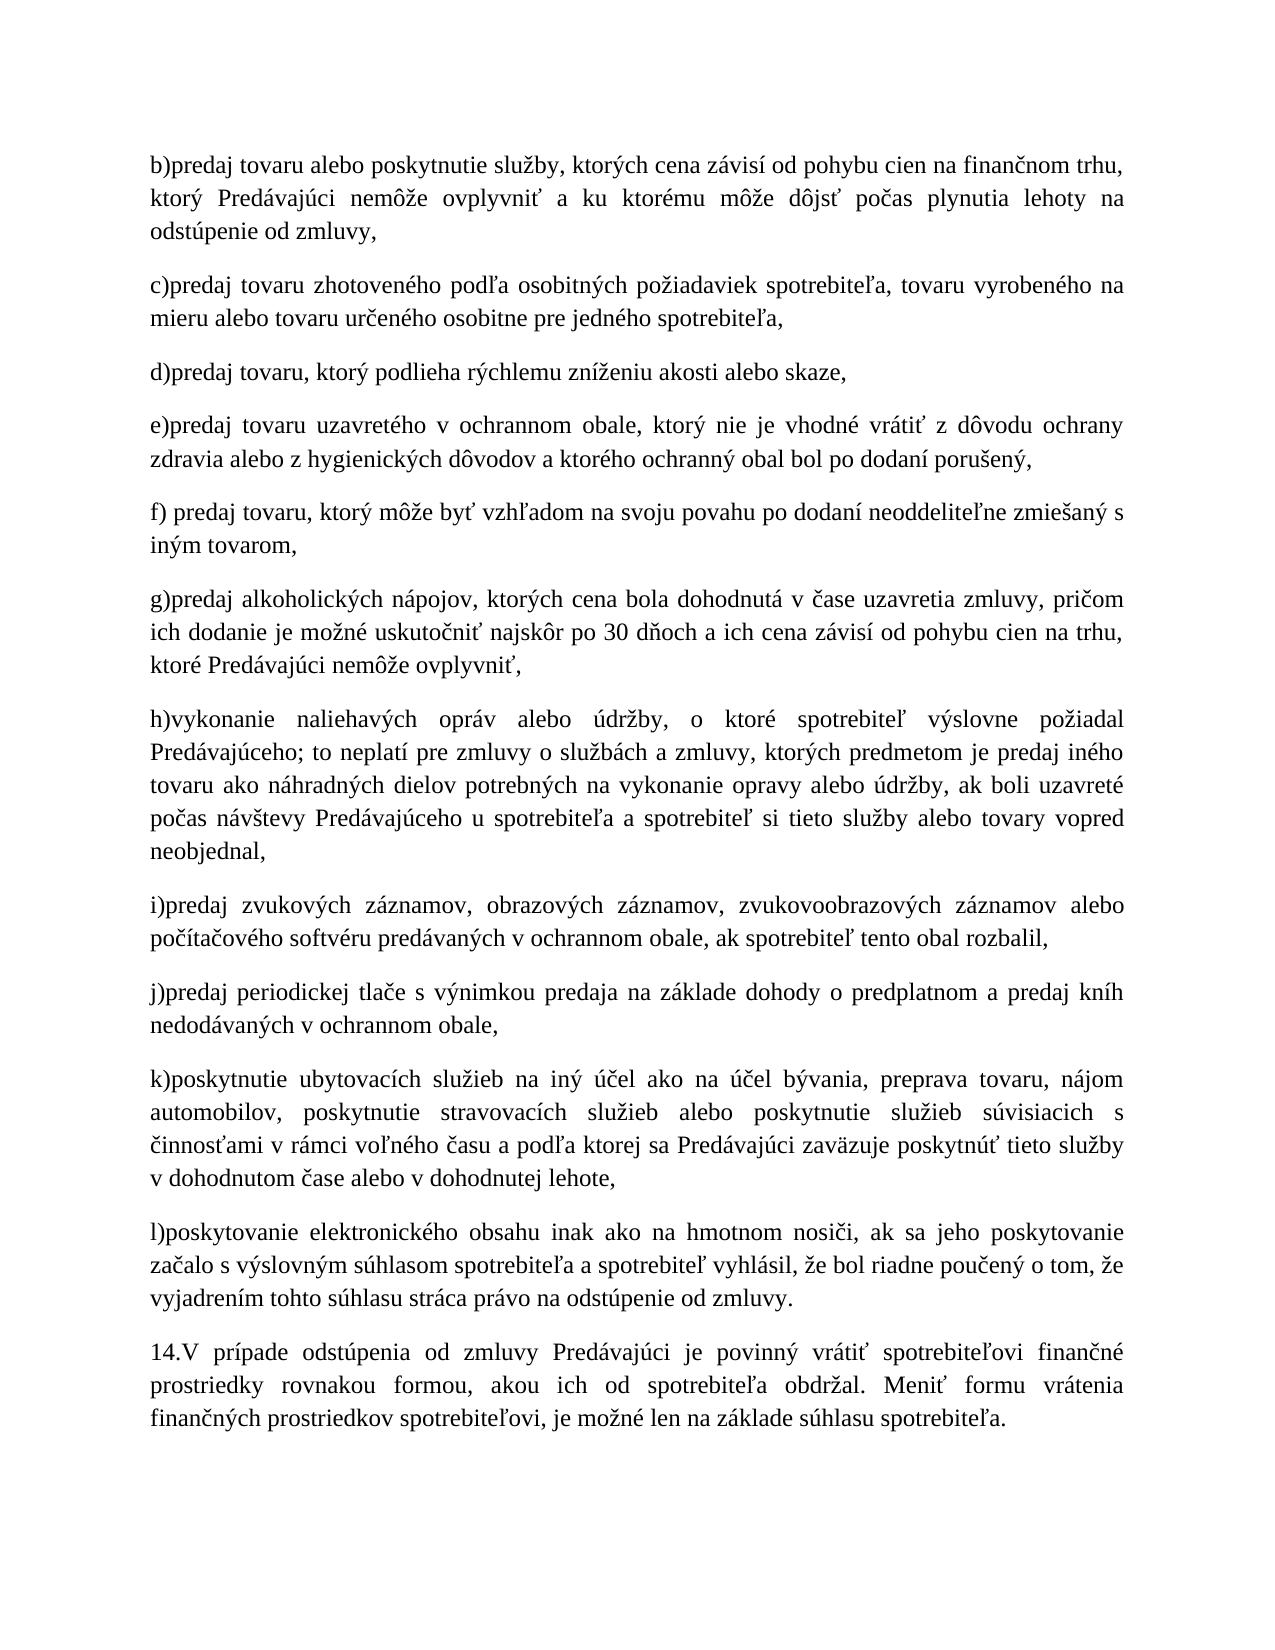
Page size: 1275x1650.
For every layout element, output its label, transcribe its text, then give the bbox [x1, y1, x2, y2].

text f) predaj tovaru, ktorý môže byť vzhľadom na svoju povahu po dodaní neoddeliteľne zmiešaný s iným tovarom, [150, 497, 1125, 559]
text l)poskytovanie elektronického obsahu inak ako na hmotnom nosiči, ak sa jeho poskytovanie začalo s výslovným súhlasom spotrebiteľa a spotrebiteľ vyhlásil, že bol riadne poučený o tom, že vyjadrením tohto súhlasu stráca právo na odstúpenie od zmluvy. [150, 1217, 1125, 1312]
text j)predaj periodickej tlače s výnimkou predaja na základe dohody o predplatnom a predaj kníh nedodávaných v ochrannom obale, [150, 977, 1125, 1039]
text k)poskytnutie ubytovacích služieb na iný účel ako na účel bývania, preprava tovaru, nájom automobilov, poskytnutie stravovacích služieb alebo poskytnutie služieb súvisiacich s činnosťami v rámci voľného času a podľa ktorej sa Predávajúci zaväzuje poskytnúť tieto služby v dohodnutom čase alebo v dohodnutej lehote, [150, 1064, 1125, 1192]
text b)predaj tovaru alebo poskytnutie služby, ktorých cena závisí od pohybu cien na finančnom trhu, ktorý Predávajúci nemôže ovplyvniť a ku ktorému môže dôjsť počas plynutia lehoty na odstúpenie od zmluvy, [150, 150, 1125, 245]
text h)vykonanie naliehavých opráv alebo údržby, o ktoré spotrebiteľ výslovne požiadal Predávajúceho; to neplatí pre zmluvy o službách a zmluvy, ktorých predmetom je predaj iného tovaru ako náhradných dielov potrebných na vykonanie opravy alebo údržby, ak boli uzavreté počas návštevy Predávajúceho u spotrebiteľa a spotrebiteľ si tieto služby alebo tovary vopred neobjednal, [150, 704, 1125, 865]
text d)predaj tovaru, ktorý podlieha rýchlemu zníženiu akosti alebo skaze, [150, 357, 1125, 386]
text i)predaj zvukových záznamov, obrazových záznamov, zvukovoobrazových záznamov alebo počítačového softvéru predávaných v ochrannom obale, ak spotrebiteľ tento obal rozbalil, [150, 890, 1125, 952]
text 14.V prípade odstúpenia od zmluvy Predávajúci je povinný vrátiť spotrebiteľovi finančné prostriedky rovnakou formou, akou ich od spotrebiteľa obdržal. Meniť formu vrátenia finančných prostriedkov spotrebiteľovi, je možné len na základe súhlasu spotrebiteľa. [150, 1337, 1125, 1432]
text g)predaj alkoholických nápojov, ktorých cena bola dohodnutá v čase uzavretia zmluvy, pričom ich dodanie je možné uskutočniť najskôr po 30 dňoch a ich cena závisí od pohybu cien na trhu, ktoré Predávajúci nemôže ovplyvniť, [150, 584, 1125, 679]
text c)predaj tovaru zhotoveného podľa osobitných požiadaviek spotrebiteľa, tovaru vyrobeného na mieru alebo tovaru určeného osobitne pre jedného spotrebiteľa, [150, 270, 1125, 332]
text e)predaj tovaru uzavretého v ochrannom obale, ktorý nie je vhodné vrátiť z dôvodu ochrany zdravia alebo z hygienických dôvodov a ktorého ochranný obal bol po dodaní porušený, [150, 411, 1125, 472]
